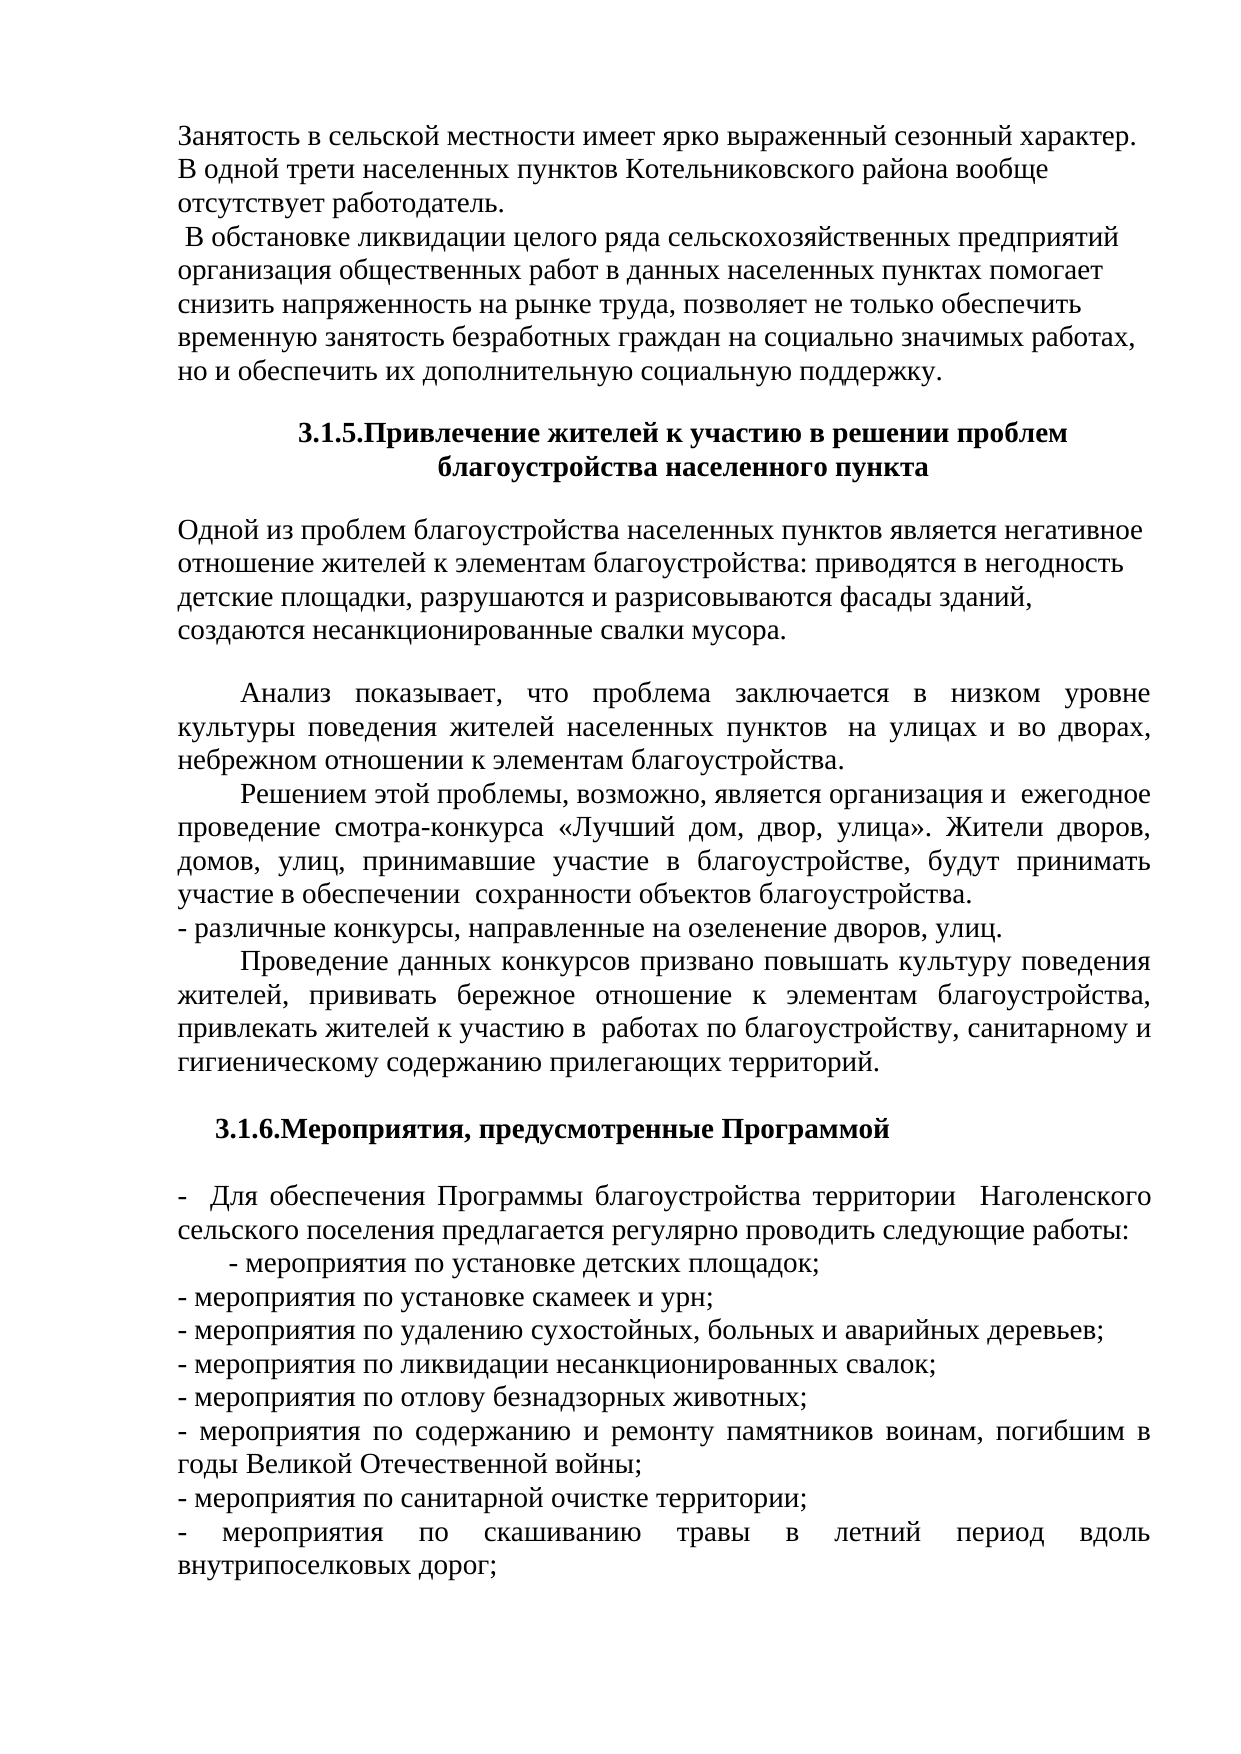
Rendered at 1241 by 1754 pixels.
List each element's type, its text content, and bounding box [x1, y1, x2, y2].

text - мероприятия по скашиванию травы в летний период вдоль внутрипоселковых дорог; [177, 1514, 1152, 1581]
text - мероприятия по содержанию и ремонту памятников воинам, погибшим в годы Великой Отечественной войны; [177, 1413, 1152, 1480]
text Занятость в сельской местности имеет ярко выраженный сезонный характер. В одной трети населенных пунктов Котельниковского района вообще отсутствует работодатель. [177, 118, 1152, 219]
text Проведение данных конкурсов призвано повышать культуру поведения жителей, прививать бережное отношение к элементам благоустройства, привлекать жителей к участию в работах по благоустройству, санитарному и гигиеническому содержанию прилегающих территорий. [177, 943, 1152, 1078]
text - различные конкурсы, направленные на озеленение дворов, улиц. [177, 910, 1152, 943]
text 3.1.6.Мероприятия, предусмотренные Программой [215, 1111, 1152, 1145]
text Одной из проблем благоустройства населенных пунктов является негативное отношение жителей к элементам благоустройства: приводятся в негодность детские площадки, разрушаются и разрисовываются фасады зданий, создаются несанкционированные свалки мусора. [177, 512, 1152, 646]
text Решением этой проблемы, возможно, является организация и ежегодное проведение смотра-конкурса «Лучший дом, двор, улица». Жители дворов, домов, улиц, принимавшие участие в благоустройстве, будут принимать участие в обеспечении сохранности объектов благоустройства. [177, 776, 1152, 910]
text 3.1.5.Привлечение жителей к участию в решении проблем благоустройства населенного пункта [215, 416, 1152, 483]
text - мероприятия по установке детских площадок; [177, 1245, 1152, 1279]
text - Для обеспечения Программы благоустройства территории Наголенского сельского поселения предлагается регулярно проводить следующие работы: [177, 1178, 1152, 1245]
text Анализ показывает, что проблема заключается в низком уровне культуры поведения жителей населенных пунктов на улицах и во дворах, небрежном отношении к элементам благоустройства. [177, 675, 1152, 776]
text В обстановке ликвидации целого ряда сельскохозяйственных предприятий организация общественных работ в данных населенных пунктах помогает снизить напряженность на рынке труда, позволяет не только обеспечить временную занятость безработных граждан на социально значимых работах, но и обеспечить их дополнительную социальную поддержку. [177, 219, 1152, 386]
text - мероприятия по ликвидации несанкционированных свалок; [177, 1346, 1152, 1379]
text - мероприятия по отлову безнадзорных животных; [177, 1379, 1152, 1413]
text - мероприятия по удалению сухостойных, больных и аварийных деревьев; [177, 1312, 1152, 1346]
text - мероприятия по установке скамеек и урн; [177, 1279, 1152, 1312]
text - мероприятия по санитарной очистке территории; [177, 1480, 1152, 1514]
